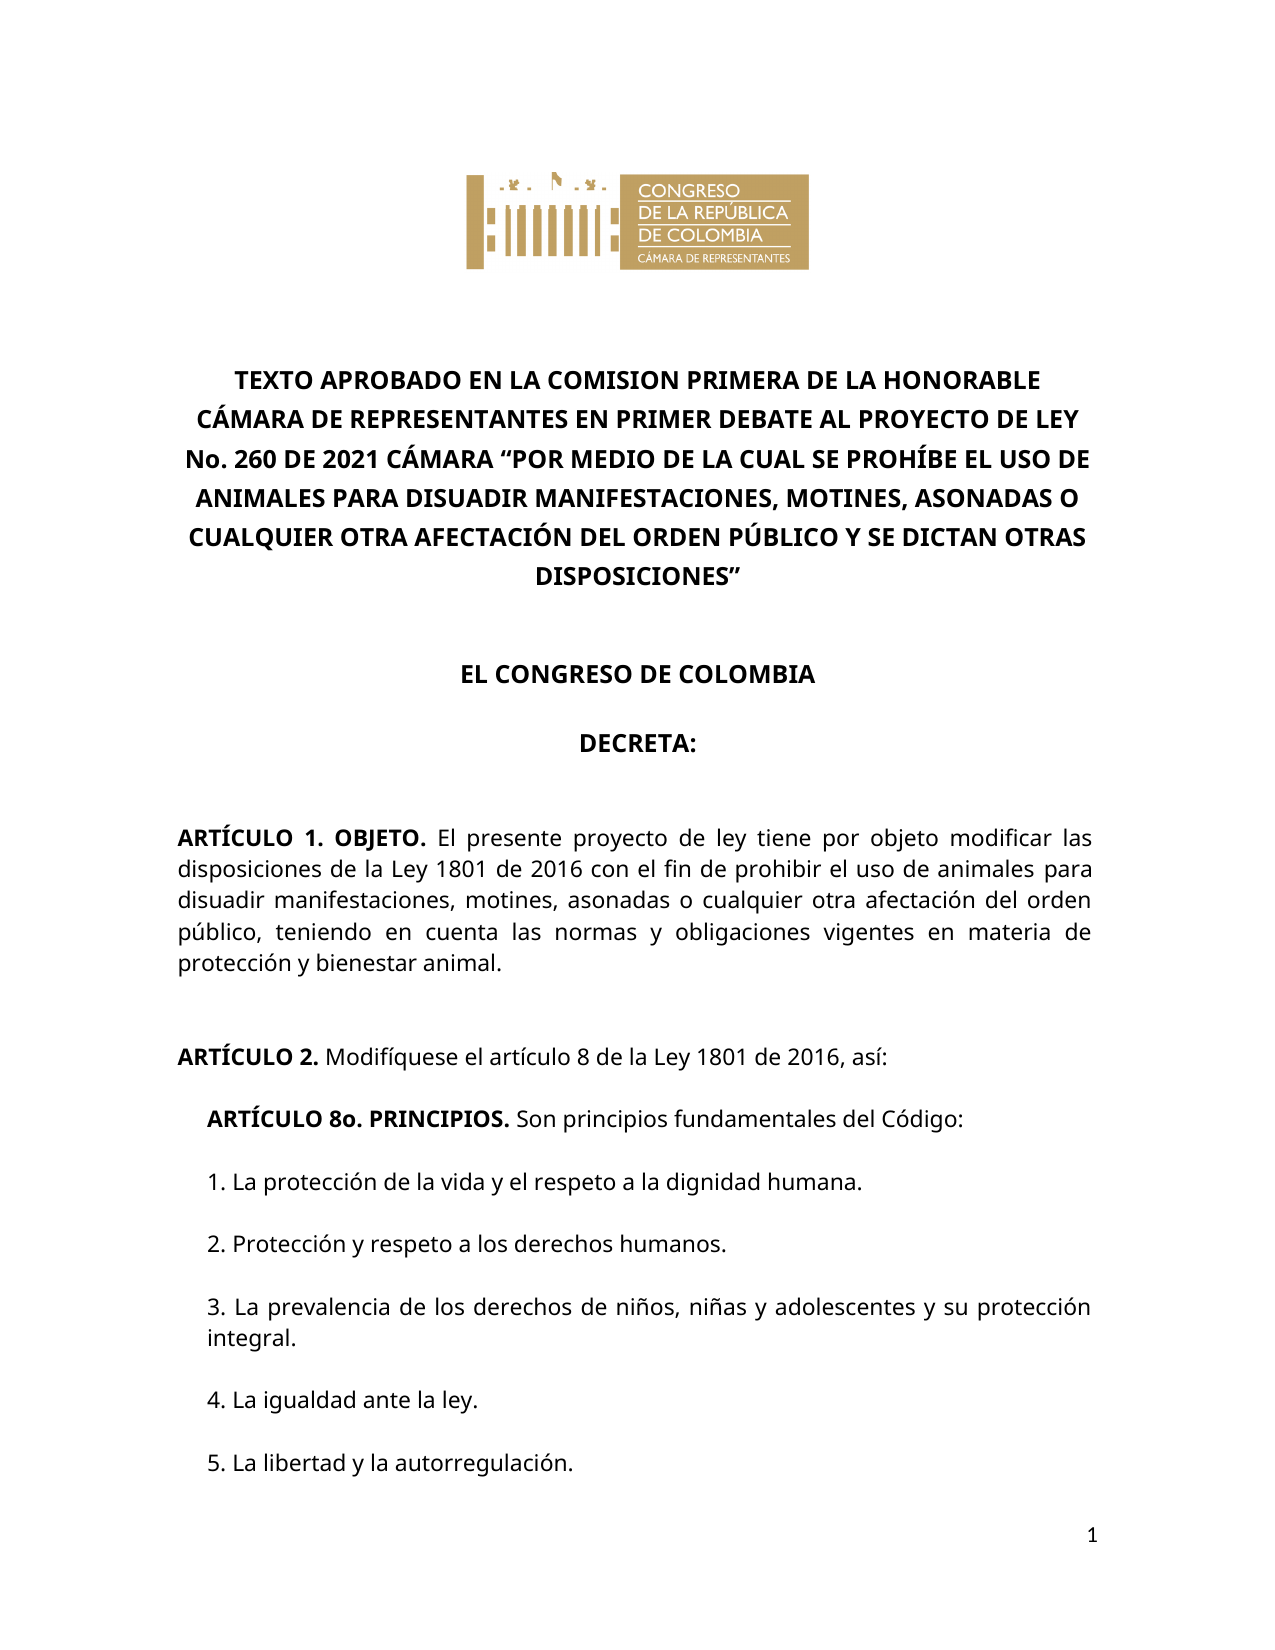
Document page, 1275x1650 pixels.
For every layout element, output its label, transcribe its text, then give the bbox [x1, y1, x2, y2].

text 5. La libertad y la autorregulación. [207, 1447, 1093, 1478]
text EL CONGRESO DE COLOMBIA [177, 657, 1098, 691]
text ARTÍCULO 1. OBJETO. El presente proyecto de ley tiene por objeto modificar las disposiciones de la Ley 1801 de 2016 con el fin de prohibir el uso de animales para disuadir manifestaciones, motines, asonadas o cualquier otra afectación del orden público, teniendo en cuenta las normas y obligaciones vigentes en materia de protección y bienestar animal. [177, 822, 1093, 978]
text 3. La prevalencia de los derechos de niños, niñas y adolescentes y su protección integral. [207, 1291, 1093, 1353]
text ARTÍCULO 2. Modifíquese el artículo 8 de la Ley 1801 de 2016, así: [177, 1041, 1093, 1072]
text DECRETA: [177, 725, 1098, 759]
text 4. La igualdad ante la ley. [207, 1384, 1093, 1416]
text TEXTO APROBADO EN LA COMISION PRIMERA DE LA HONORABLE CÁMARA DE REPRESENTANTES EN PRIMER DEBATE AL PROYECTO DE LEY No. 260 DE 2021 CÁMARA “POR MEDIO DE LA CUAL SE PROHÍBE EL USO DE ANIMALES PARA DISUADIR MANIFESTACIONES, MOTINES, ASONADAS O CUALQUIER OTRA AFECTACIÓN DEL ORDEN PÚBLICO Y SE DICTAN OTRAS DISPOSICIONES” [177, 363, 1098, 593]
picture [463, 172, 812, 273]
text ARTÍCULO 8o. PRINCIPIOS. Son principios fundamentales del Código: [207, 1103, 1093, 1134]
text 2. Protección y respeto a los derechos humanos. [207, 1228, 1093, 1259]
text 1. La protección de la vida y el respeto a la dignidad humana. [207, 1166, 1093, 1197]
